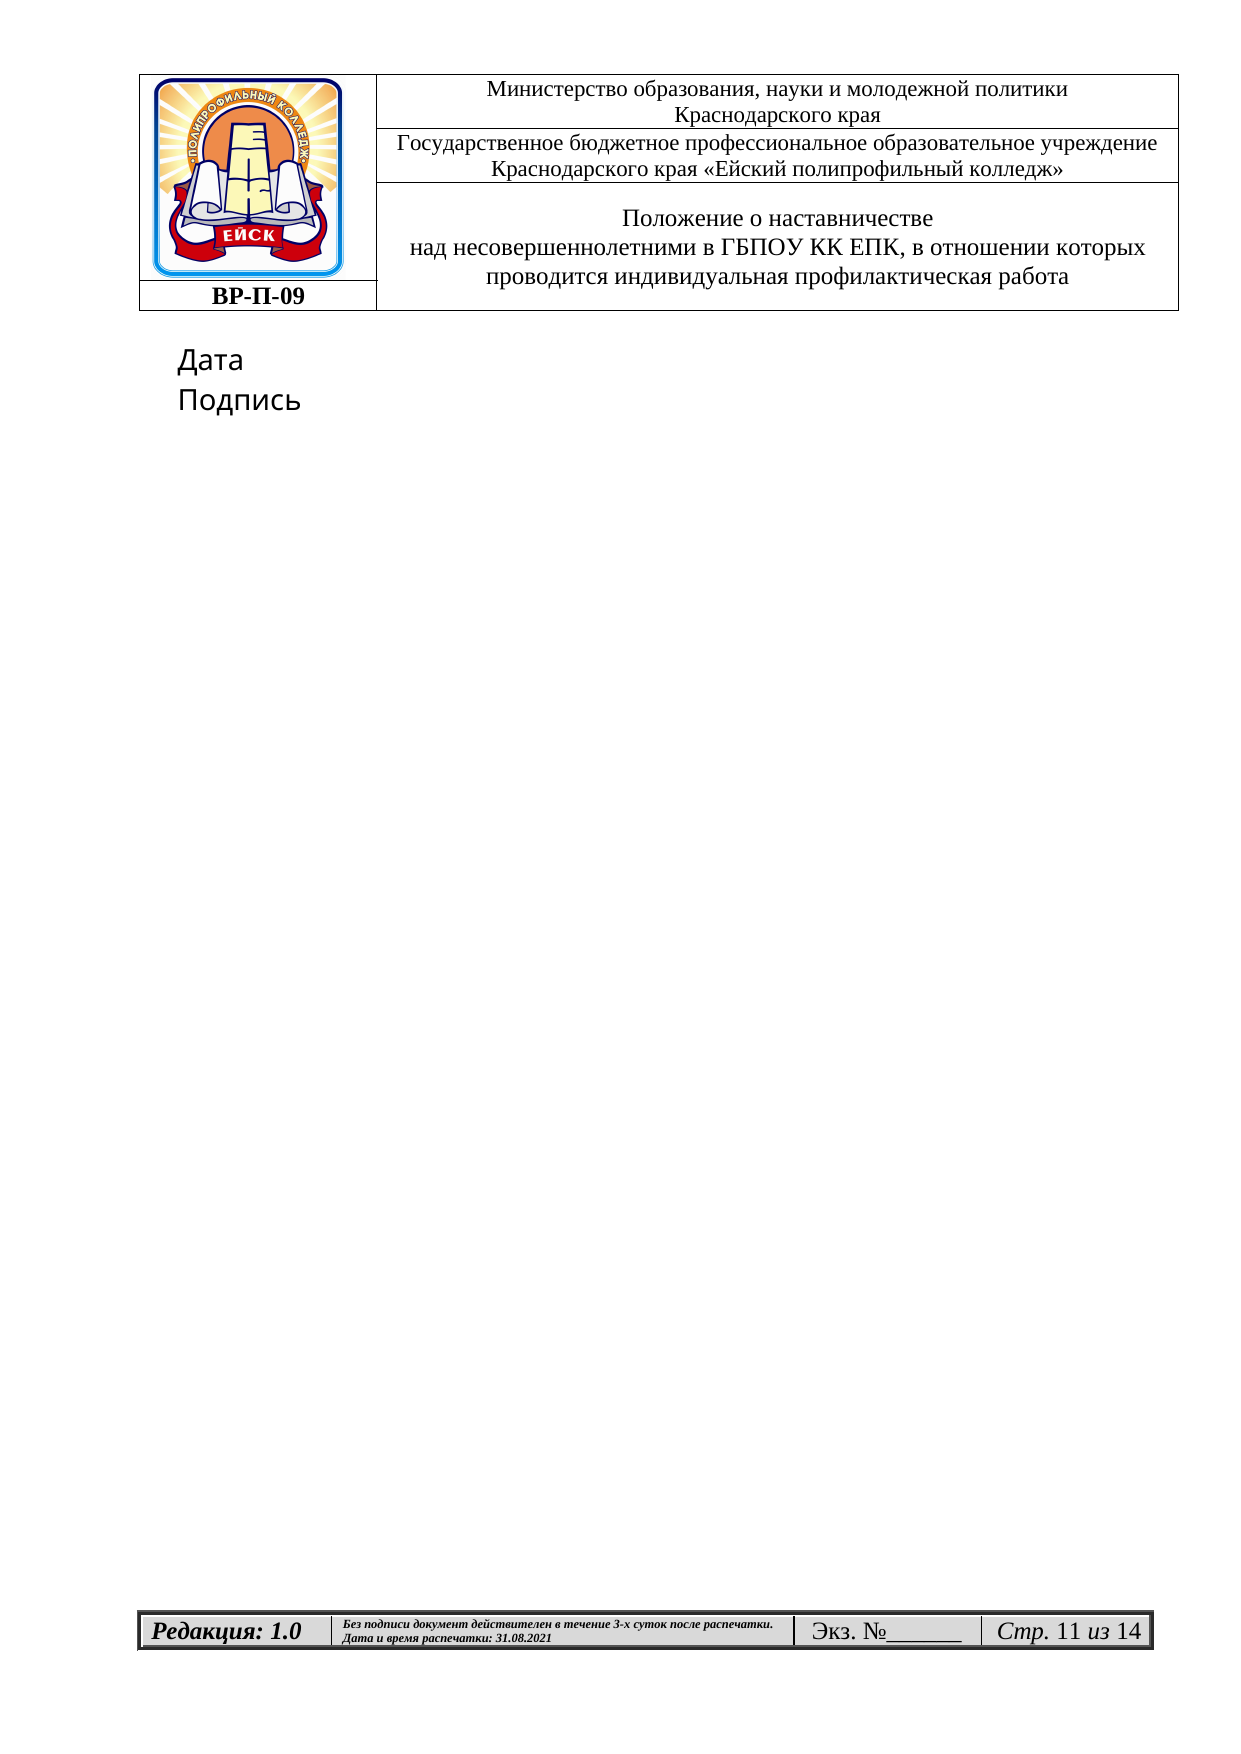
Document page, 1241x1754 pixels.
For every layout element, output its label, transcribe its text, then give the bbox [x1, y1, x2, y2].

text Дата Подпись [177, 339, 1152, 419]
picture [151, 75, 346, 280]
